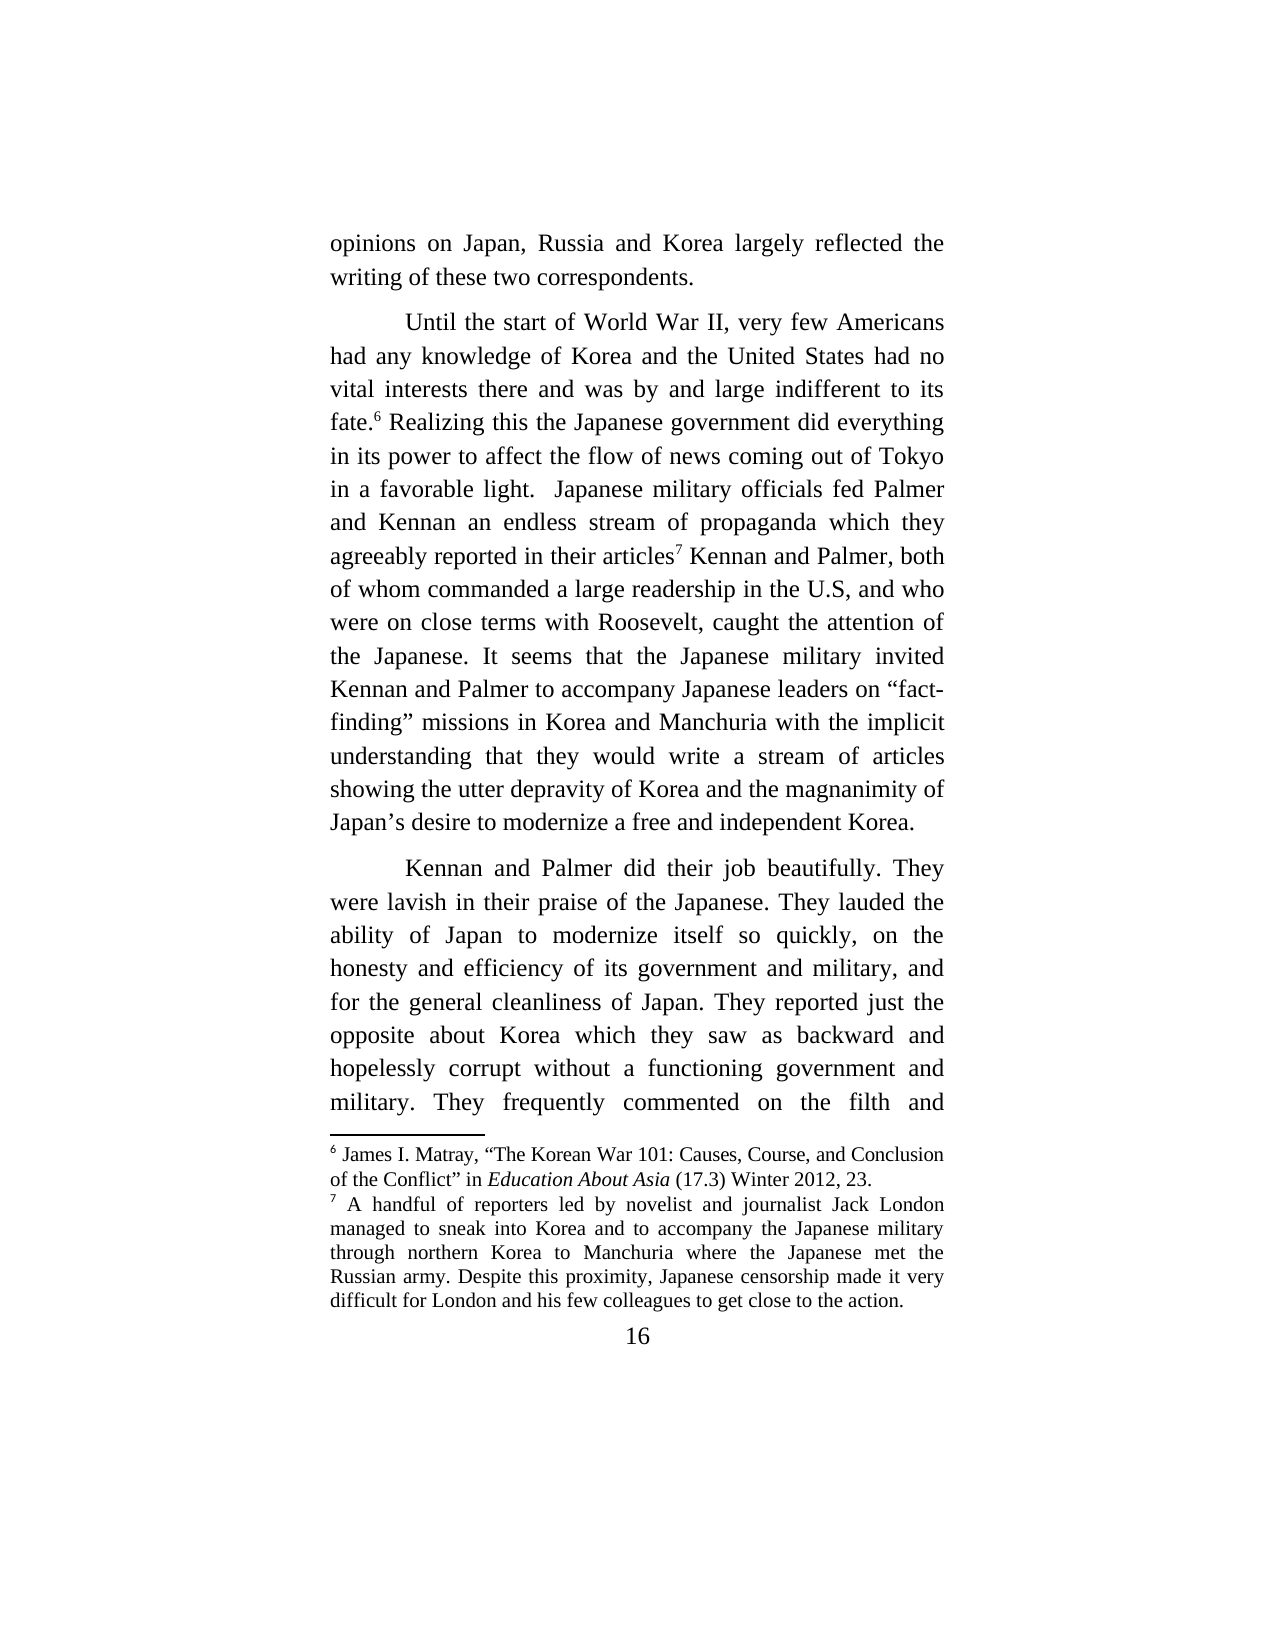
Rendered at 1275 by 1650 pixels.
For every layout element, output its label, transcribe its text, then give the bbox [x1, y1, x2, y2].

text Kennan and Frederick Palmer, informal but valued advisors to President Theodore Roosevelt, provided a distorted image of Japan and Korea that very likely played an important role in the shaping of American foreign policy and public opinion in favor of Japan’s takeover of Korea during the Russo-Japanese War. What their influence was is hard to determine, but Palmer certainly and probably Kennan met with the President in Washington. Roosevelt’s opinions on Japan, Russia and Korea largely reflected the writing of these two correspondents. [330, 225, 945, 292]
text Until the start of World War II, very few Americans had any knowledge of Korea and the United States had no vital interests there and was by and large indifferent to its fate. Realizing this the Japanese government did everything in its power to affect the flow of news coming out of Tokyo in a favorable light. Japanese military officials fed Palmer and Kennan an endless stream of propaganda which they agreeably reported in their articles Kennan and Palmer, both of whom commanded a large readership in the U.S, and who were on close terms with Roosevelt, caught the attention of the Japanese. It seems that the Japanese military invited Kennan and Palmer to accompany Japanese leaders on “fact-finding” missions in Korea and Manchuria with the implicit understanding that they would write a stream of articles showing the utter depravity of Korea and the magnanimity of Japan’s desire to modernize a free and independent Korea. [330, 304, 945, 837]
text Kennan and Palmer did their job beautifully. They were lavish in their praise of the Japanese. They lauded the ability of Japan to modernize itself so quickly, on the honesty and efficiency of its government and military, and for the general cleanliness of Japan. They reported just the opposite about Korea which they saw as backward and hopelessly corrupt without a functioning government and military. They frequently commented on the filth and deprivation of the cities and the degenerate nature of the Korean people. Both men sent a stream of articles back to the U.S. and Palmer, who made a brief trip back to Washington in late 1904, briefed President Roosevelt on the nature of Japan’s occupation of Korea. [330, 850, 945, 1117]
